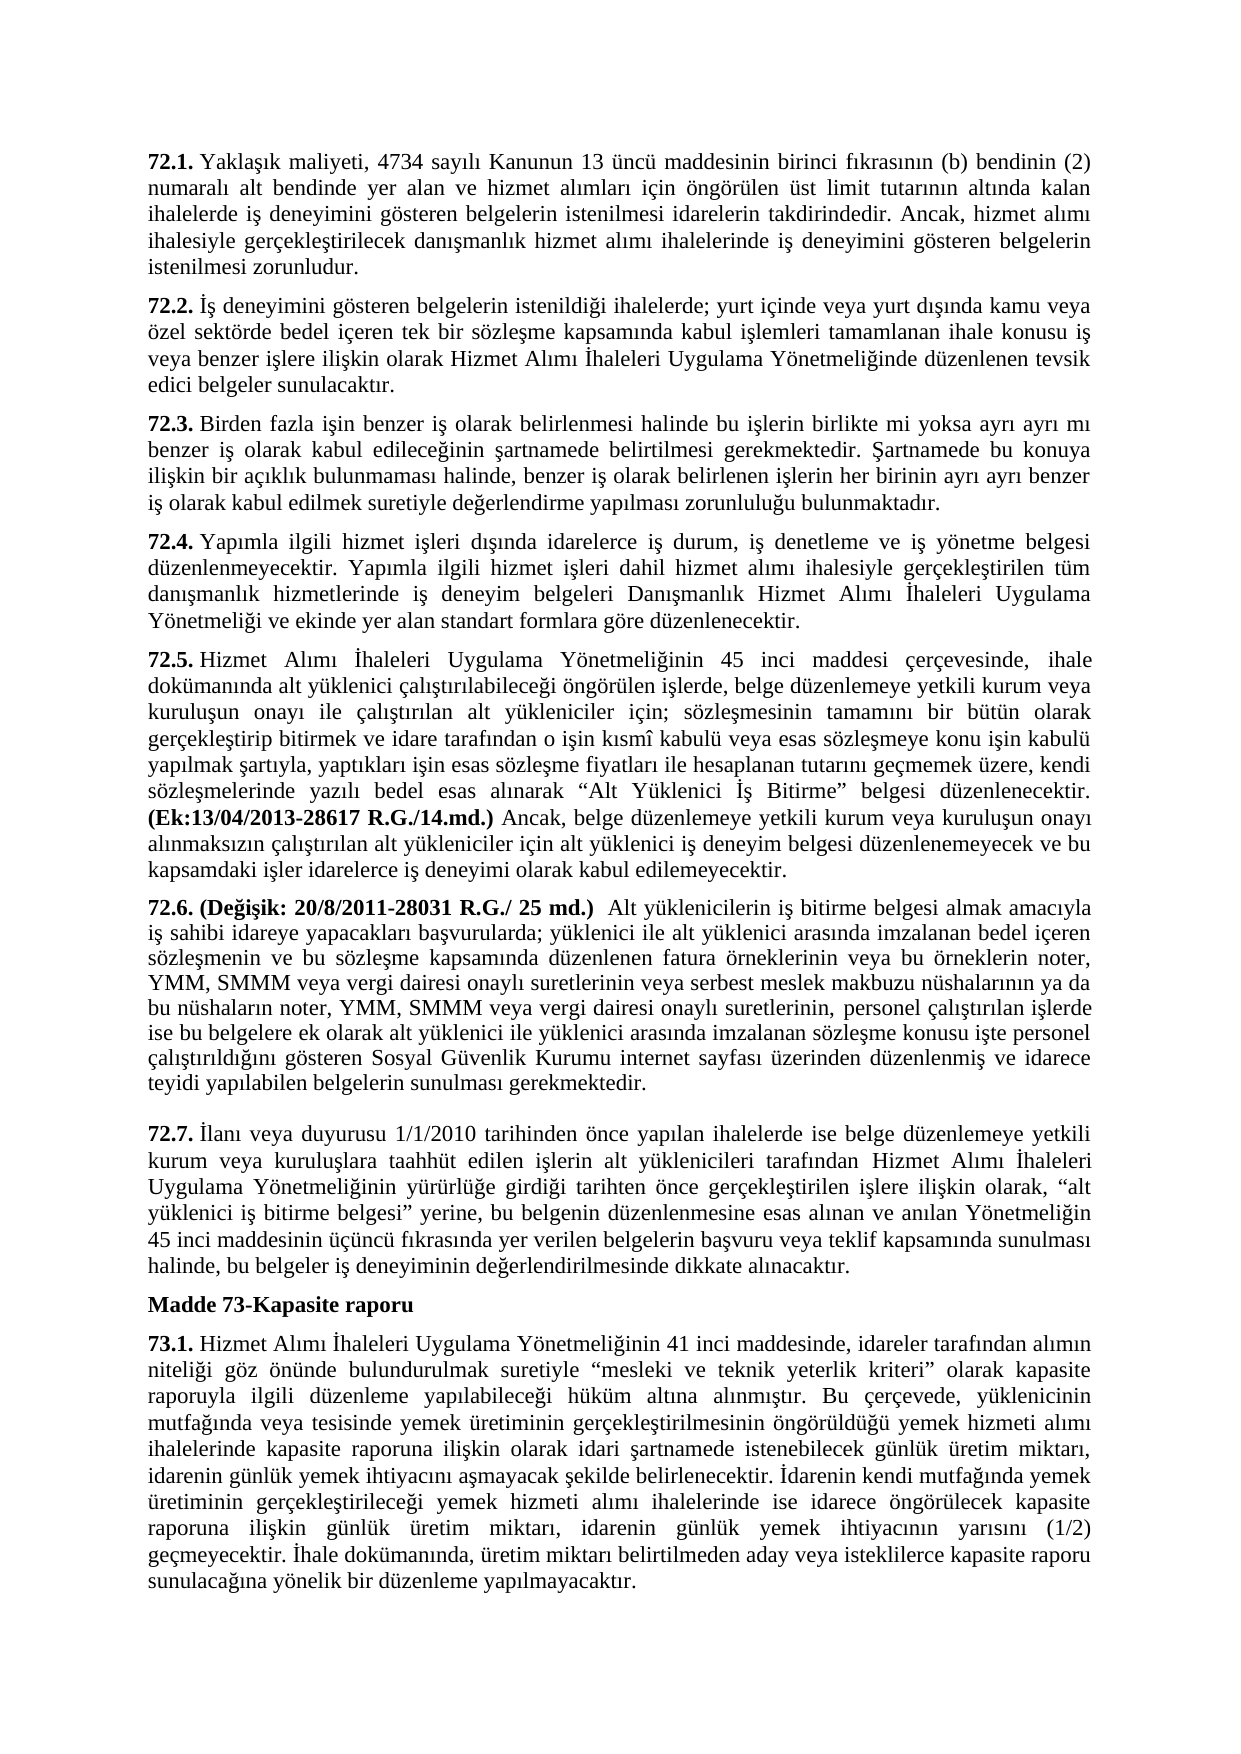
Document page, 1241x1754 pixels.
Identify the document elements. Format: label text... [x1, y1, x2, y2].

text 72.6. (Değişik: 20/8/2011-28031 R.G./ 25 md.) Alt yüklenicilerin iş bitirme belgesi almak amacıyla iş sahibi idareye yapacakları başvurularda; yüklenici ile alt yüklenici arasında imzalanan bedel içeren sözleşmenin ve bu sözleşme kapsamında düzenlenen fatura örneklerinin veya bu örneklerin noter, YMM, SMMM veya vergi dairesi onaylı suretlerinin veya serbest meslek makbuzu nüshalarının ya da bu nüshaların noter, YMM, SMMM veya vergi dairesi onaylı suretlerinin, personel çalıştırılan işlerde ise bu belgelere ek olarak alt yüklenici ile yüklenici arasında imzalanan sözleşme konusu işte personel çalıştırıldığını gösteren Sosyal Güvenlik Kurumu internet sayfası üzerinden düzenlenmiş ve idarece teyidi yapılabilen belgelerin sunulması gerekmektedir. [148, 895, 1092, 1095]
list 72.4. Yapımla ilgili hizmet işleri dışında idarelerce iş durum, iş denetleme ve iş yönetme belgesi düzenlenmeyecektir. Yapımla ilgili hizmet işleri dahil hizmet alımı ihalesiyle gerçekleştirilen tüm danışmanlık hizmetlerinde iş deneyim belgeleri Danışmanlık Hizmet Alımı İhaleleri Uygulama Yönetmeliği ve ekinde yer alan standart formlara göre düzenlenecektir. [148, 528, 1092, 633]
text Madde 73-Kapasite raporu [148, 1291, 1092, 1317]
text 73.1. Hizmet Alımı İhaleleri Uygulama Yönetmeliğinin 41 inci maddesinde, idareler tarafından alımın niteliği göz önünde bulundurulmak suretiyle “mesleki ve teknik yeterlik kriteri” olarak kapasite raporuyla ilgili düzenleme yapılabileceği hüküm altına alınmıştır. Bu çerçevede, yüklenicinin mutfağında veya tesisinde yemek üretiminin gerçekleştirilmesinin öngörüldüğü yemek hizmeti alımı ihalelerinde kapasite raporuna ilişkin olarak idari şartnamede istenebilecek günlük üretim miktarı, idarenin günlük yemek ihtiyacını aşmayacak şekilde belirlenecektir. İdarenin kendi mutfağında yemek üretiminin gerçekleştirileceği yemek hizmeti alımı ihalelerinde ise idarece öngörülecek kapasite raporuna ilişkin günlük üretim miktarı, idarenin günlük yemek ihtiyacının yarısını (1/2) geçmeyecektir. İhale dokümanında, üretim miktarı belirtilmeden aday veya isteklilerce kapasite raporu sunulacağına yönelik bir düzenleme yapılmayacaktır. [148, 1330, 1092, 1593]
list 72.7. İlanı veya duyurusu 1/1/2010 tarihinden önce yapılan ihalelerde ise belge düzenlemeye yetkili kurum veya kuruluşlara taahhüt edilen işlerin alt yüklenicileri tarafından Hizmet Alımı İhaleleri Uygulama Yönetmeliğinin yürürlüğe girdiği tarihten önce gerçekleştirilen işlere ilişkin olarak, “alt yüklenici iş bitirme belgesi” yerine, bu belgenin düzenlenmesine esas alınan ve anılan Yönetmeliğin 45 inci maddesinin üçüncü fıkrasında yer verilen belgelerin başvuru veya teklif kapsamında sunulması halinde, bu belgeler iş deneyiminin değerlendirilmesinde dikkate alınacaktır. [148, 1120, 1092, 1278]
list 72.5. Hizmet Alımı İhaleleri Uygulama Yönetmeliğinin 45 inci maddesi çerçevesinde, ihale dokümanında alt yüklenici çalıştırılabileceği öngörülen işlerde, belge düzenlemeye yetkili kurum veya kuruluşun onayı ile çalıştırılan alt yükleniciler için; sözleşmesinin tamamını bir bütün olarak gerçekleştirip bitirmek ve idare tarafından o işin kısmî kabulü veya esas sözleşmeye konu işin kabulü yapılmak şartıyla, yaptıkları işin esas sözleşme fiyatları ile hesaplanan tutarını geçmemek üzere, kendi sözleşmelerinde yazılı bedel esas alınarak “Alt Yüklenici İş Bitirme” belgesi düzenlenecektir. (Ek:13/04/2013-28617 R.G./14.md.) Ancak, belge düzenlemeye yetkili kurum veya kuruluşun onayı alınmaksızın çalıştırılan alt yükleniciler için alt yüklenici iş deneyim belgesi düzenlenemeyecek ve bu kapsamdaki işler idarelerce iş deneyimi olarak kabul edilemeyecektir. [148, 646, 1092, 883]
text 72.1. Yaklaşık maliyeti, 4734 sayılı Kanunun 13 üncü maddesinin birinci fıkrasının (b) bendinin (2) numaralı alt bendinde yer alan ve hizmet alımları için öngörülen üst limit tutarının altında kalan ihalelerde iş deneyimini gösteren belgelerin istenilmesi idarelerin takdirindedir. Ancak, hizmet alımı ihalesiyle gerçekleştirilecek danışmanlık hizmet alımı ihalelerinde iş deneyimini gösteren belgelerin istenilmesi zorunludur. [148, 148, 1092, 279]
list 72.3. Birden fazla işin benzer iş olarak belirlenmesi halinde bu işlerin birlikte mi yoksa ayrı ayrı mı benzer iş olarak kabul edileceğinin şartnamede belirtilmesi gerekmektedir. Şartnamede bu konuya ilişkin bir açıklık bulunmaması halinde, benzer iş olarak belirlenen işlerin her birinin ayrı ayrı benzer iş olarak kabul edilmek suretiyle değerlendirme yapılması zorunluluğu bulunmaktadır. [148, 410, 1092, 515]
text 72.2. İş deneyimini gösteren belgelerin istenildiği ihalelerde; yurt içinde veya yurt dışında kamu veya özel sektörde bedel içeren tek bir sözleşme kapsamında kabul işlemleri tamamlanan ihale konusu iş veya benzer işlere ilişkin olarak Hizmet Alımı İhaleleri Uygulama Yönetmeliğinde düzenlenen tevsik edici belgeler sunulacaktır. [148, 292, 1092, 397]
